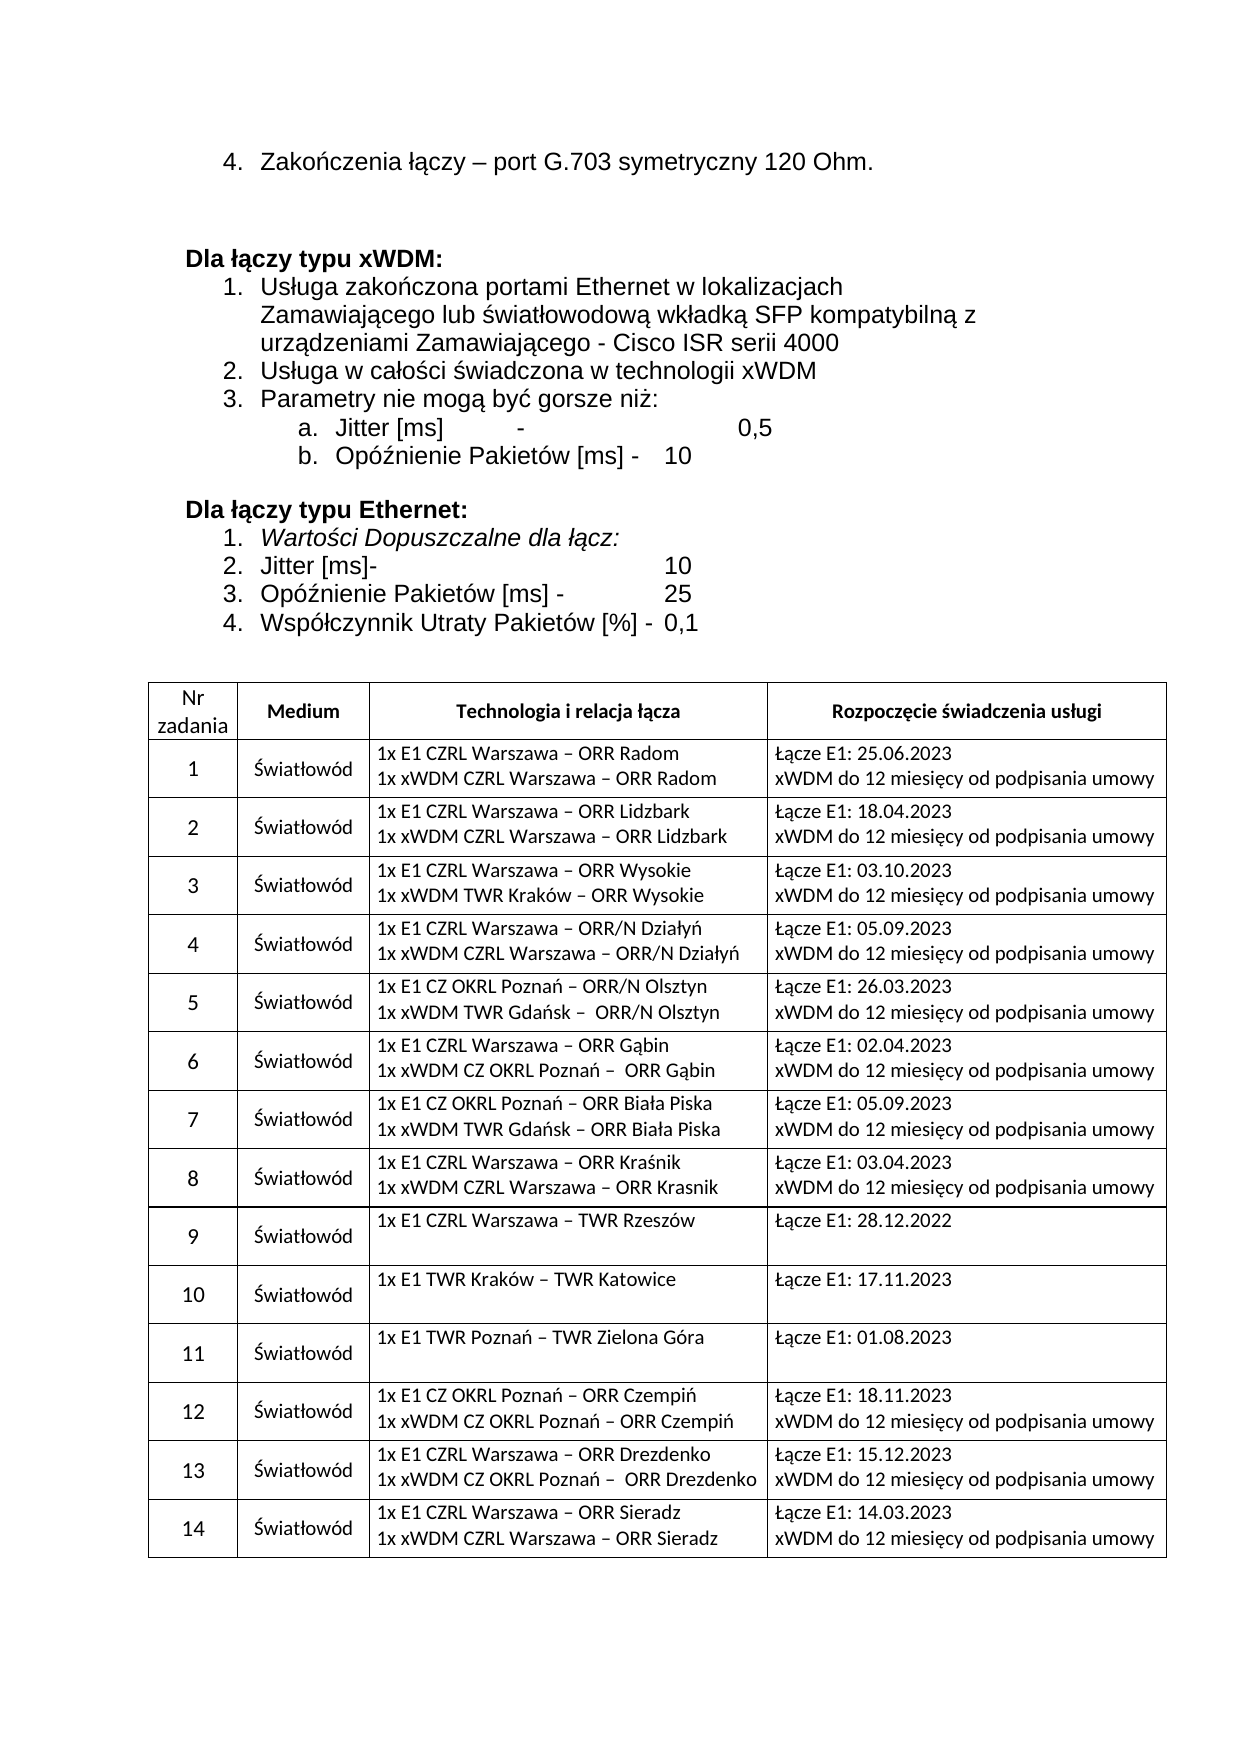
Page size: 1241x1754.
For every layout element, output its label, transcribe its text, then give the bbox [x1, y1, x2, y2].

table_header Nr zadania [149, 683, 237, 739]
table_cell Światłowód [238, 1091, 369, 1148]
table_cell 1x E1 CZRL Warszawa – ORR Drezdenko 1x xWDM CZ OKRL Poznań – ORR Drezdenko [370, 1441, 767, 1498]
table_cell Światłowód [238, 857, 369, 914]
table_cell Łącze E1: 03.04.2023 xWDM do 12 miesięcy od podpisania umowy [768, 1149, 1166, 1206]
list Opóźnienie Pakietów [ms] - 10 [298, 442, 1003, 470]
table_cell 4 [149, 915, 237, 973]
table_cell 11 [149, 1324, 237, 1382]
table_cell Światłowód [238, 1324, 369, 1382]
table_cell Łącze E1: 05.09.2023 xWDM do 12 miesięcy od podpisania umowy [768, 1091, 1166, 1148]
table_cell Łącze E1: 25.06.2023 xWDM do 12 miesięcy od podpisania umowy [768, 740, 1166, 797]
table_cell 2 [149, 798, 237, 856]
table_header Rozpoczęcie świadczenia usługi [768, 683, 1166, 739]
list Opóźnienie Pakietów [ms] - 25 [223, 580, 1003, 608]
list Parametry nie mogą być gorsze niż: [223, 385, 1003, 413]
table_cell 1x E1 CZRL Warszawa – ORR Lidzbark 1x xWDM CZRL Warszawa – ORR Lidzbark [370, 798, 767, 856]
table_cell Światłowód [238, 1032, 369, 1089]
table_cell 1x E1 CZRL Warszawa – ORR Gąbin 1x xWDM CZ OKRL Poznań – ORR Gąbin [370, 1032, 767, 1089]
table_cell 5 [149, 974, 237, 1031]
table_cell 9 [149, 1208, 237, 1265]
table_cell 6 [149, 1032, 237, 1089]
table_cell Łącze E1: 18.04.2023 xWDM do 12 miesięcy od podpisania umowy [768, 798, 1166, 856]
table_cell Światłowód [238, 974, 369, 1031]
table_cell Światłowód [238, 1149, 369, 1206]
table_cell 1x E1 CZRL Warszawa – ORR Radom 1x xWDM CZRL Warszawa – ORR Radom [370, 740, 767, 797]
table_cell 1x E1 CZRL Warszawa – ORR Wysokie 1x xWDM TWR Kraków – ORR Wysokie [370, 857, 767, 914]
list Dla łączy typu xWDM: [185, 244, 1093, 273]
table_cell 1x E1 TWR Kraków – TWR Katowice [370, 1266, 767, 1323]
table_cell Światłowód [238, 1441, 369, 1498]
list Usługa zakończona portami Ethernet w lokalizacjach Zamawiającego lub światłowodową wkładką SFP kompatybilną z urządzeniami Zamawiającego - Cisco ISR serii 4000 [223, 273, 1003, 357]
table_cell 14 [149, 1500, 237, 1557]
table_cell Łącze E1: 18.11.2023 xWDM do 12 miesięcy od podpisania umowy [768, 1383, 1166, 1440]
table_cell 7 [149, 1091, 237, 1148]
table_cell 1 [149, 740, 237, 797]
table_cell Światłowód [238, 798, 369, 856]
table_cell Łącze E1: 26.03.2023 xWDM do 12 miesięcy od podpisania umowy [768, 974, 1166, 1031]
table_cell 1x E1 CZRL Warszawa – ORR Sieradz 1x xWDM CZRL Warszawa – ORR Sieradz [370, 1500, 767, 1557]
table_cell Łącze E1: 03.10.2023 xWDM do 12 miesięcy od podpisania umowy [768, 857, 1166, 914]
table_cell 1x E1 TWR Poznań – TWR Zielona Góra [370, 1324, 767, 1382]
table_cell 1x E1 CZRL Warszawa – ORR/N Działyń 1x xWDM CZRL Warszawa – ORR/N Działyń [370, 915, 767, 973]
table_header Technologia i relacja łącza [370, 683, 767, 739]
table_cell Światłowód [238, 740, 369, 797]
table_cell 1x E1 CZ OKRL Poznań – ORR Biała Piska 1x xWDM TWR Gdańsk – ORR Biała Piska [370, 1091, 767, 1148]
list Wartości Dopuszczalne dla łącz: [223, 524, 1003, 552]
table_cell Łącze E1: 17.11.2023 [768, 1266, 1166, 1323]
list Jitter [ms] - 10 [223, 552, 1003, 580]
table_cell 1x E1 CZRL Warszawa – ORR Kraśnik 1x xWDM CZRL Warszawa – ORR Krasnik [370, 1149, 767, 1206]
table_cell 8 [149, 1149, 237, 1206]
list Współczynnik Utraty Pakietów [%] - 0,1 [223, 608, 1003, 637]
table_cell 10 [149, 1266, 237, 1323]
list Zakończenia łączy – port G.703 symetryczny 120 Ohm. [223, 148, 1003, 176]
table_cell Łącze E1: 05.09.2023 xWDM do 12 miesięcy od podpisania umowy [768, 915, 1166, 973]
table_cell 3 [149, 857, 237, 914]
list Dla łączy typu Ethernet: [185, 496, 1093, 524]
list Usługa w całości świadczona w technologii xWDM [223, 357, 1003, 385]
table_cell Światłowód [238, 915, 369, 973]
table_cell Światłowód [238, 1500, 369, 1557]
table_cell 12 [149, 1383, 237, 1440]
table_cell 1x E1 CZ OKRL Poznań – ORR Czempiń 1x xWDM CZ OKRL Poznań – ORR Czempiń [370, 1383, 767, 1440]
table_header Medium [238, 683, 369, 739]
table_cell 13 [149, 1441, 237, 1498]
table_cell 1x E1 CZRL Warszawa – TWR Rzeszów [370, 1208, 767, 1265]
table_cell Światłowód [238, 1208, 369, 1265]
table_cell Łącze E1: 15.12.2023 xWDM do 12 miesięcy od podpisania umowy [768, 1441, 1166, 1498]
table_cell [768, 1500, 1166, 1557]
table_cell Łącze E1: 28.12.2022 [768, 1208, 1166, 1265]
list Jitter [ms] - 0,5 [298, 413, 1003, 442]
table_cell Światłowód [238, 1383, 369, 1440]
table_cell Łącze E1: 01.08.2023 [768, 1324, 1166, 1382]
table_cell 1x E1 CZ OKRL Poznań – ORR/N Olsztyn 1x xWDM TWR Gdańsk – ORR/N Olsztyn [370, 974, 767, 1031]
table_cell Łącze E1: 02.04.2023 xWDM do 12 miesięcy od podpisania umowy [768, 1032, 1166, 1089]
table_cell Światłowód [238, 1266, 369, 1323]
